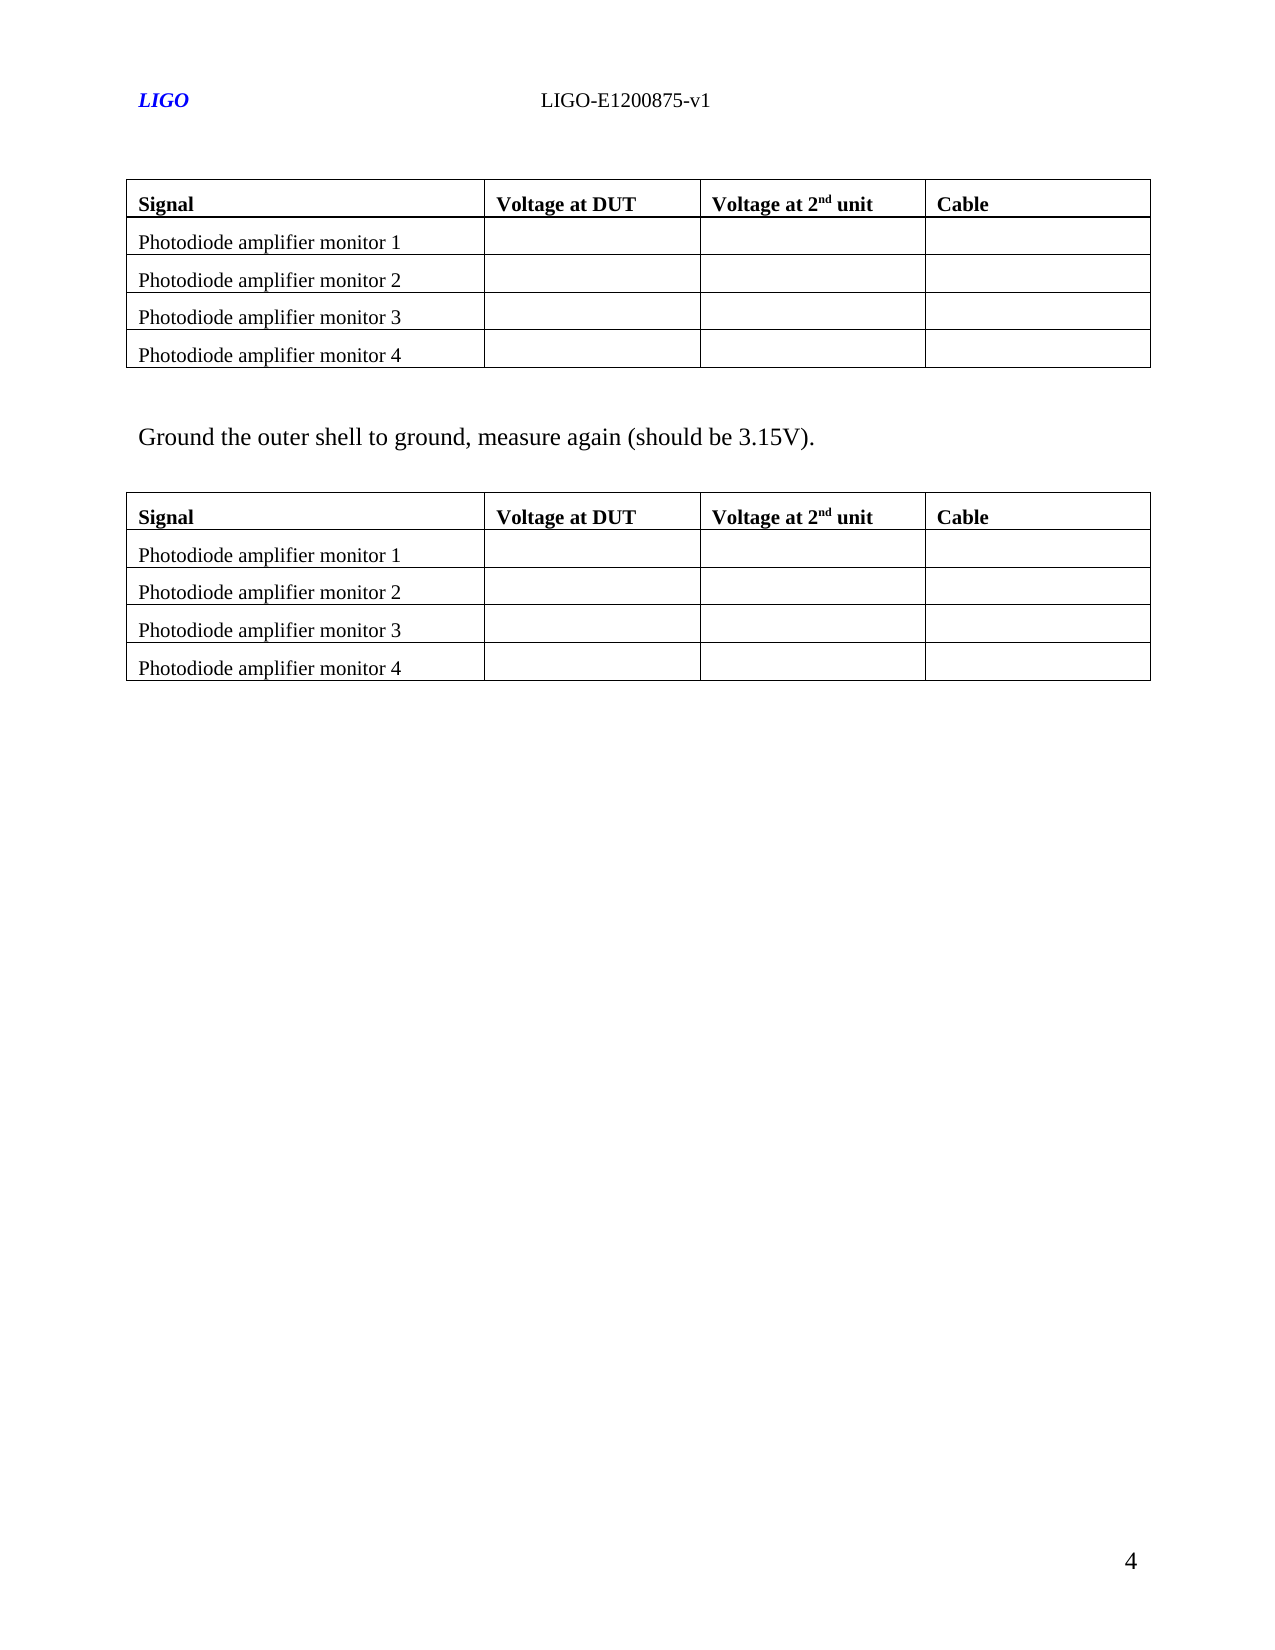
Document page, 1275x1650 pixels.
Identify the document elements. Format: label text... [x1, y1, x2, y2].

table_cell [701, 643, 925, 679]
table_cell [485, 605, 700, 642]
table_header Voltage at DUT [485, 180, 700, 216]
table_cell [485, 330, 700, 367]
table_cell Photodiode amplifier monitor 1 [127, 530, 484, 567]
table_header Voltage at 2nd unit [701, 180, 925, 216]
table_cell [926, 530, 1150, 567]
table_cell [485, 255, 700, 292]
table_cell Photodiode amplifier monitor 2 [127, 568, 484, 604]
table_cell [485, 218, 700, 254]
table_cell [926, 293, 1150, 329]
text Ground the outer shell to ground, measure again (should be 3.15V). [138, 422, 1137, 450]
table_cell Photodiode amplifier monitor 1 [127, 218, 484, 254]
table_cell Photodiode amplifier monitor 3 [127, 293, 484, 329]
table_cell [701, 530, 925, 567]
table_header Signal [127, 180, 484, 216]
table_header Voltage at DUT [485, 493, 700, 529]
table_cell [701, 218, 925, 254]
table_cell [926, 218, 1150, 254]
table_cell [701, 255, 925, 292]
table_cell [485, 643, 700, 679]
table_cell [926, 605, 1150, 642]
table_header Cable [926, 180, 1150, 216]
table_cell [701, 605, 925, 642]
table_cell [926, 643, 1150, 679]
table_cell Photodiode amplifier monitor 4 [127, 643, 484, 679]
table_cell Photodiode amplifier monitor 3 [127, 605, 484, 642]
table_header Signal [127, 493, 484, 529]
table_cell [926, 330, 1150, 367]
table_cell [485, 568, 700, 604]
table_cell Photodiode amplifier monitor 2 [127, 255, 484, 292]
table_cell [926, 255, 1150, 292]
table_cell [701, 293, 925, 329]
table_cell [485, 530, 700, 567]
table_cell [485, 293, 700, 329]
table_cell [926, 568, 1150, 604]
table_cell [701, 330, 925, 367]
table_cell [701, 568, 925, 604]
table_cell Photodiode amplifier monitor 4 [127, 330, 484, 367]
table_header Voltage at 2nd unit [701, 493, 925, 529]
table_header Cable [926, 493, 1150, 529]
